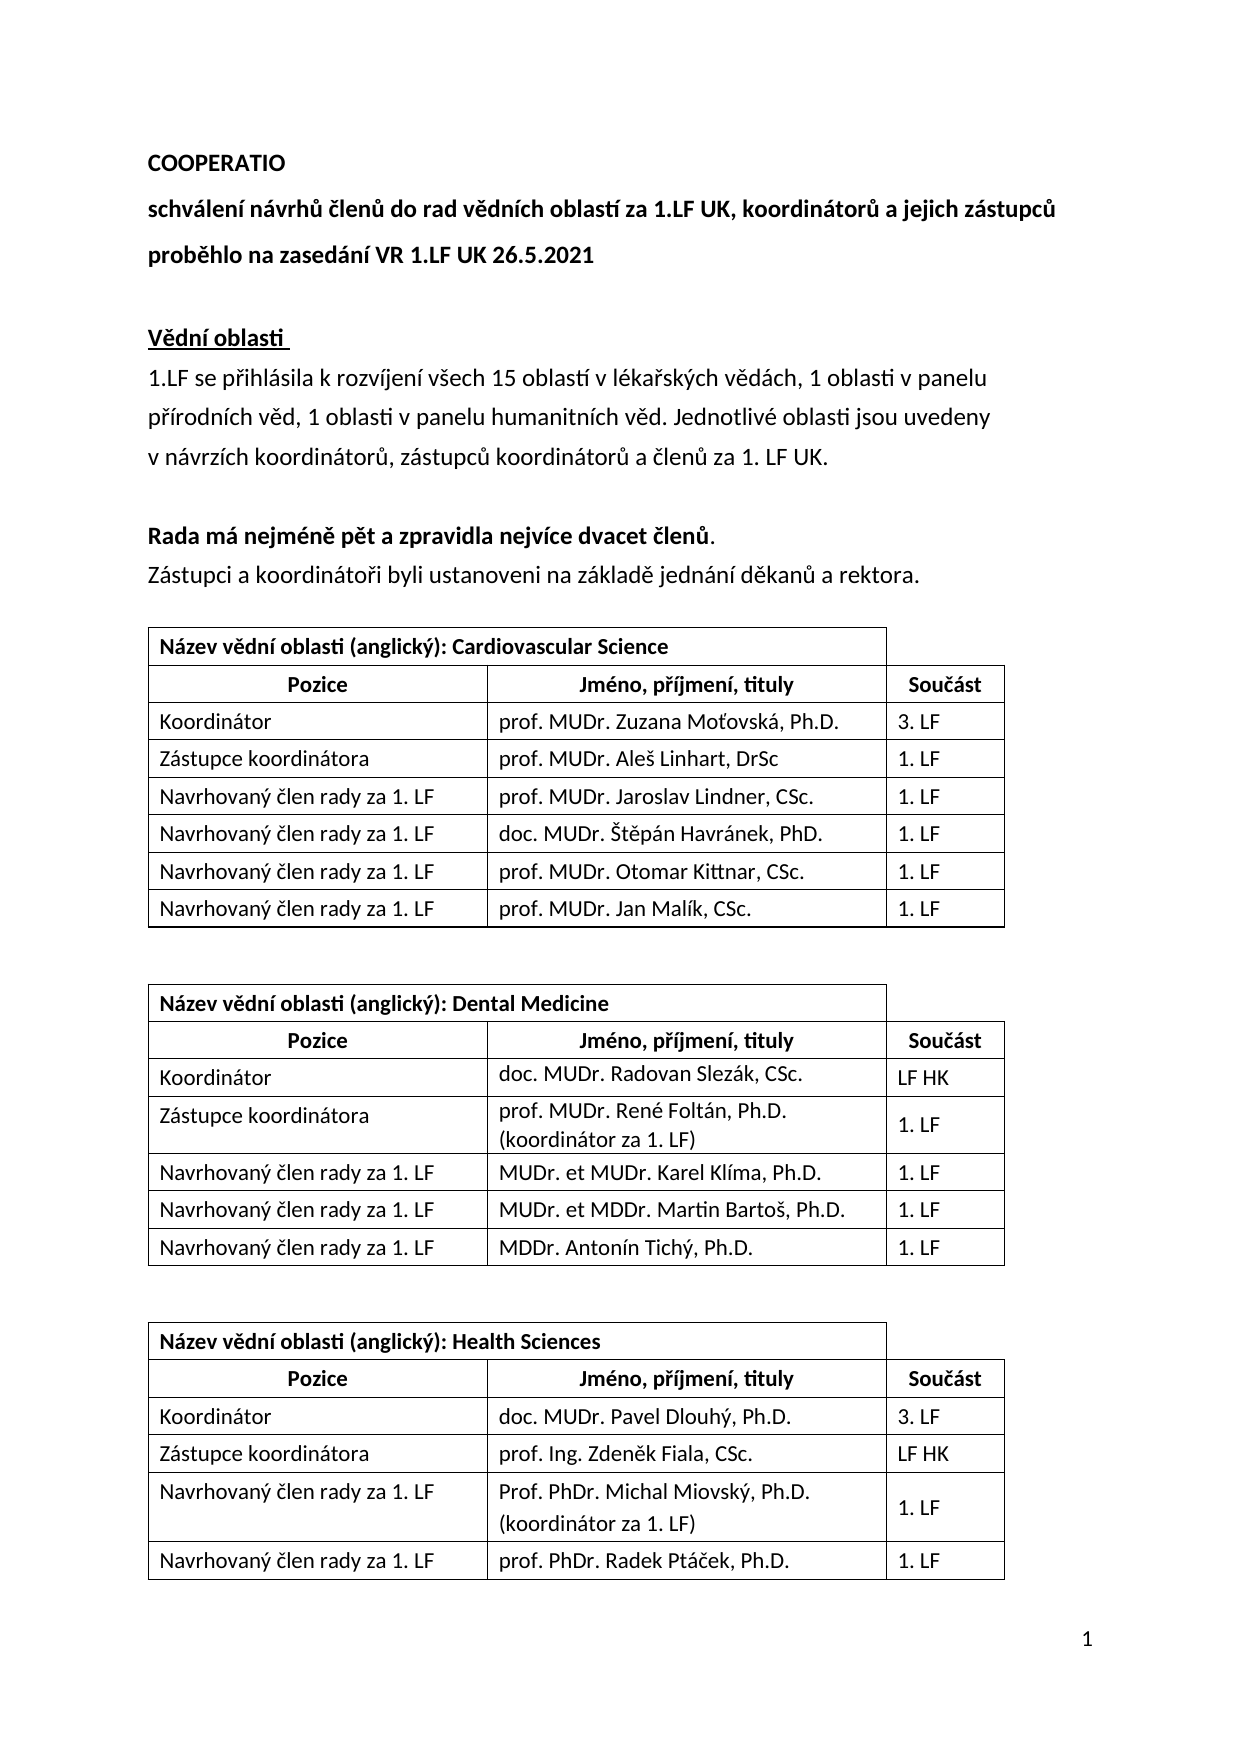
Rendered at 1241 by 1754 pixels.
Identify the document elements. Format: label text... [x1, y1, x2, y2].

table_cell Zástupce koordinátora [149, 1097, 487, 1153]
table_cell Zástupce koordinátora [149, 740, 487, 777]
table_cell Pozice [149, 1022, 487, 1058]
table_header Název vědní oblasti (anglický): Health Sciences [149, 1323, 886, 1359]
table_cell 1. LF [887, 740, 1004, 777]
table_cell 1. LF [887, 1191, 1004, 1227]
table_cell Navrhovaný člen rady za 1. LF [149, 778, 487, 814]
table_cell prof. PhDr. Radek Ptáček, Ph.D. [488, 1542, 886, 1578]
table_cell Navrhovaný člen rady za 1. LF [149, 890, 487, 926]
table_cell Navrhovaný člen rady za 1. LF [149, 1473, 487, 1541]
table_cell Prof. PhDr. Michal Miovský, Ph.D. (koordinátor za 1. LF) [488, 1473, 886, 1541]
table_cell Koordinátor [149, 1398, 487, 1434]
table_cell 1. LF [887, 815, 1004, 852]
table_cell 1. LF [887, 890, 1004, 926]
table_cell Součást [887, 1022, 1004, 1058]
table_cell Navrhovaný člen rady za 1. LF [149, 1229, 487, 1265]
table_cell Součást [887, 1360, 1004, 1397]
table_cell Navrhovaný člen rady za 1. LF [149, 853, 487, 889]
table_header Název vědní oblasti (anglický): Cardiovascular Science [149, 628, 886, 664]
table_cell Navrhovaný člen rady za 1. LF [149, 1154, 487, 1190]
table_cell doc. MUDr. Pavel Dlouhý, Ph.D. [488, 1398, 886, 1434]
table_cell doc. MUDr. Štěpán Havránek, PhD. [488, 815, 886, 852]
table_cell 1. LF [887, 1097, 1004, 1153]
table_cell 1. LF [887, 1154, 1004, 1190]
table_cell prof. MUDr. Otomar Kittnar, CSc. [488, 853, 886, 889]
table_cell Součást [887, 666, 1004, 702]
table_cell doc. MUDr. Radovan Slezák, CSc. [488, 1059, 886, 1096]
table_cell Koordinátor [149, 1059, 487, 1096]
text schválení návrhů členů do rad vědních oblastí za 1.LF UK, koordinátorů a jejich zástupců proběhlo na zasedání VR 1.LF UK 26.5.2021 [148, 193, 1093, 269]
table_cell prof. Ing. Zdeněk Fiala, CSc. [488, 1435, 886, 1472]
table_cell Jméno, příjmení, tituly [488, 1360, 886, 1397]
table_cell prof. MUDr. René Foltán, Ph.D. (koordinátor za 1. LF) [488, 1097, 886, 1153]
text Zástupci a koordinátoři byli ustanoveni na základě jednání děkanů a rektora. [148, 559, 1093, 590]
table_cell MDDr. Antonín Tichý, Ph.D. [488, 1229, 886, 1265]
table_cell Pozice [149, 666, 487, 702]
table_cell Zástupce koordinátora [149, 1435, 487, 1472]
table_cell 3. LF [887, 1398, 1004, 1434]
table_cell 1. LF [887, 1229, 1004, 1265]
table_cell Navrhovaný člen rady za 1. LF [149, 815, 487, 852]
table_cell MUDr. et MDDr. Martin Bartoš, Ph.D. [488, 1191, 886, 1227]
text Vědní oblasti [148, 322, 1093, 353]
table_cell LF HK [887, 1059, 1004, 1096]
table_cell Pozice [149, 1360, 487, 1397]
table_cell LF HK [887, 1435, 1004, 1472]
table_cell Jméno, příjmení, tituly [488, 666, 886, 702]
table_cell 1. LF [887, 853, 1004, 889]
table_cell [149, 1542, 487, 1578]
text Rada má nejméně pět a zpravidla nejvíce dvacet členů. [148, 520, 1093, 551]
table_cell 1. LF [887, 1473, 1004, 1541]
table_cell Jméno, příjmení, tituly [488, 1022, 886, 1058]
table_cell Koordinátor [149, 703, 487, 739]
table_header Název vědní oblasti (anglický): Dental Medicine [149, 985, 886, 1021]
table_cell MUDr. et MUDr. Karel Klíma, Ph.D. [488, 1154, 886, 1190]
table_cell prof. MUDr. Jan Malík, CSc. [488, 890, 886, 926]
table_cell 1. LF [887, 1542, 1004, 1578]
text 1.LF se přihlásila k rozvíjení všech 15 oblastí v lékařských vědách, 1 oblasti v panelu přírodních věd, 1 oblasti v panelu humanitních věd. Jednotlivé oblasti jsou uvedeny v návrzích koordinátorů, zástupců koordinátorů a členů za 1. LF UK. [148, 362, 1093, 471]
table_cell prof. MUDr. Jaroslav Lindner, CSc. [488, 778, 886, 814]
table_cell 3. LF [887, 703, 1004, 739]
text COOPERATIO [148, 148, 1093, 178]
table_cell 1. LF [887, 778, 1004, 814]
table_cell prof. MUDr. Zuzana Moťovská, Ph.D. [488, 703, 886, 739]
table_cell prof. MUDr. Aleš Linhart, DrSc [488, 740, 886, 777]
table_cell Navrhovaný člen rady za 1. LF [149, 1191, 487, 1227]
